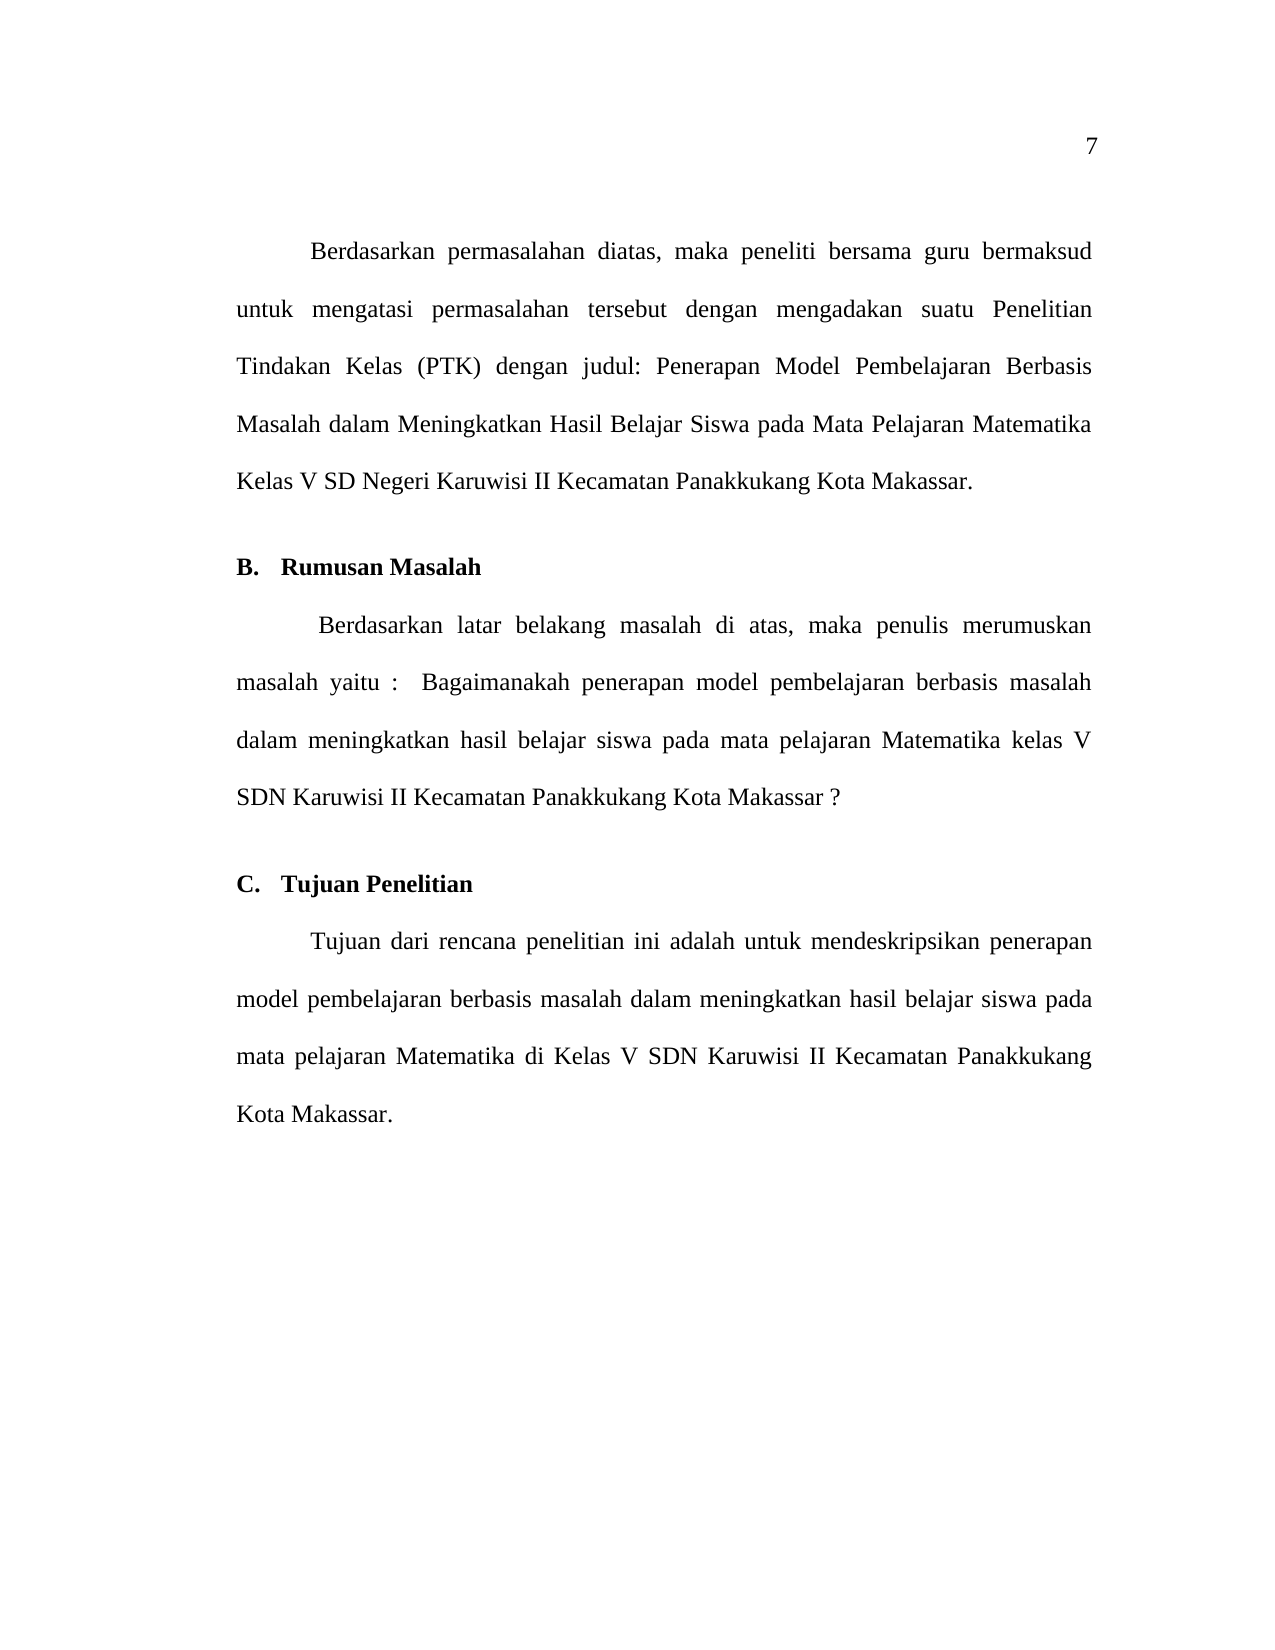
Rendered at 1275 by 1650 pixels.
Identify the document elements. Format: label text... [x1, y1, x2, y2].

list Berdasarkan permasalahan diatas, maka peneliti bersama guru bermaksud untuk mengatasi permasalahan tersebut dengan mengadakan suatu Penelitian Tindakan Kelas (PTK) dengan judul: Penerapan Model Pembelajaran Berbasis Masalah dalam Meningkatkan Hasil Belajar Siswa pada Mata Pelajaran Matematika Kelas V SD Negeri Karuwisi II Kecamatan Panakkukang Kota Makassar. [236, 236, 1093, 495]
list Tujuan dari rencana penelitian ini adalah untuk mendeskripsikan penerapan model pembelajaran berbasis masalah dalam meningkatkan hasil belajar siswa pada mata pelajaran Matematika di Kelas V SDN Karuwisi II Kecamatan Panakkukang Kota Makassar. [236, 926, 1093, 1127]
list Rumusan Masalah [236, 552, 1093, 581]
list Tujuan Penelitian [236, 869, 1093, 897]
list Berdasarkan latar belakang masalah di atas, maka penulis merumuskan masalah yaitu : Bagaimanakah penerapan model pembelajaran berbasis masalah dalam meningkatkan hasil belajar siswa pada mata pelajaran Matematika kelas V SDN Karuwisi II Kecamatan Panakkukang Kota Makassar ? [236, 610, 1093, 811]
